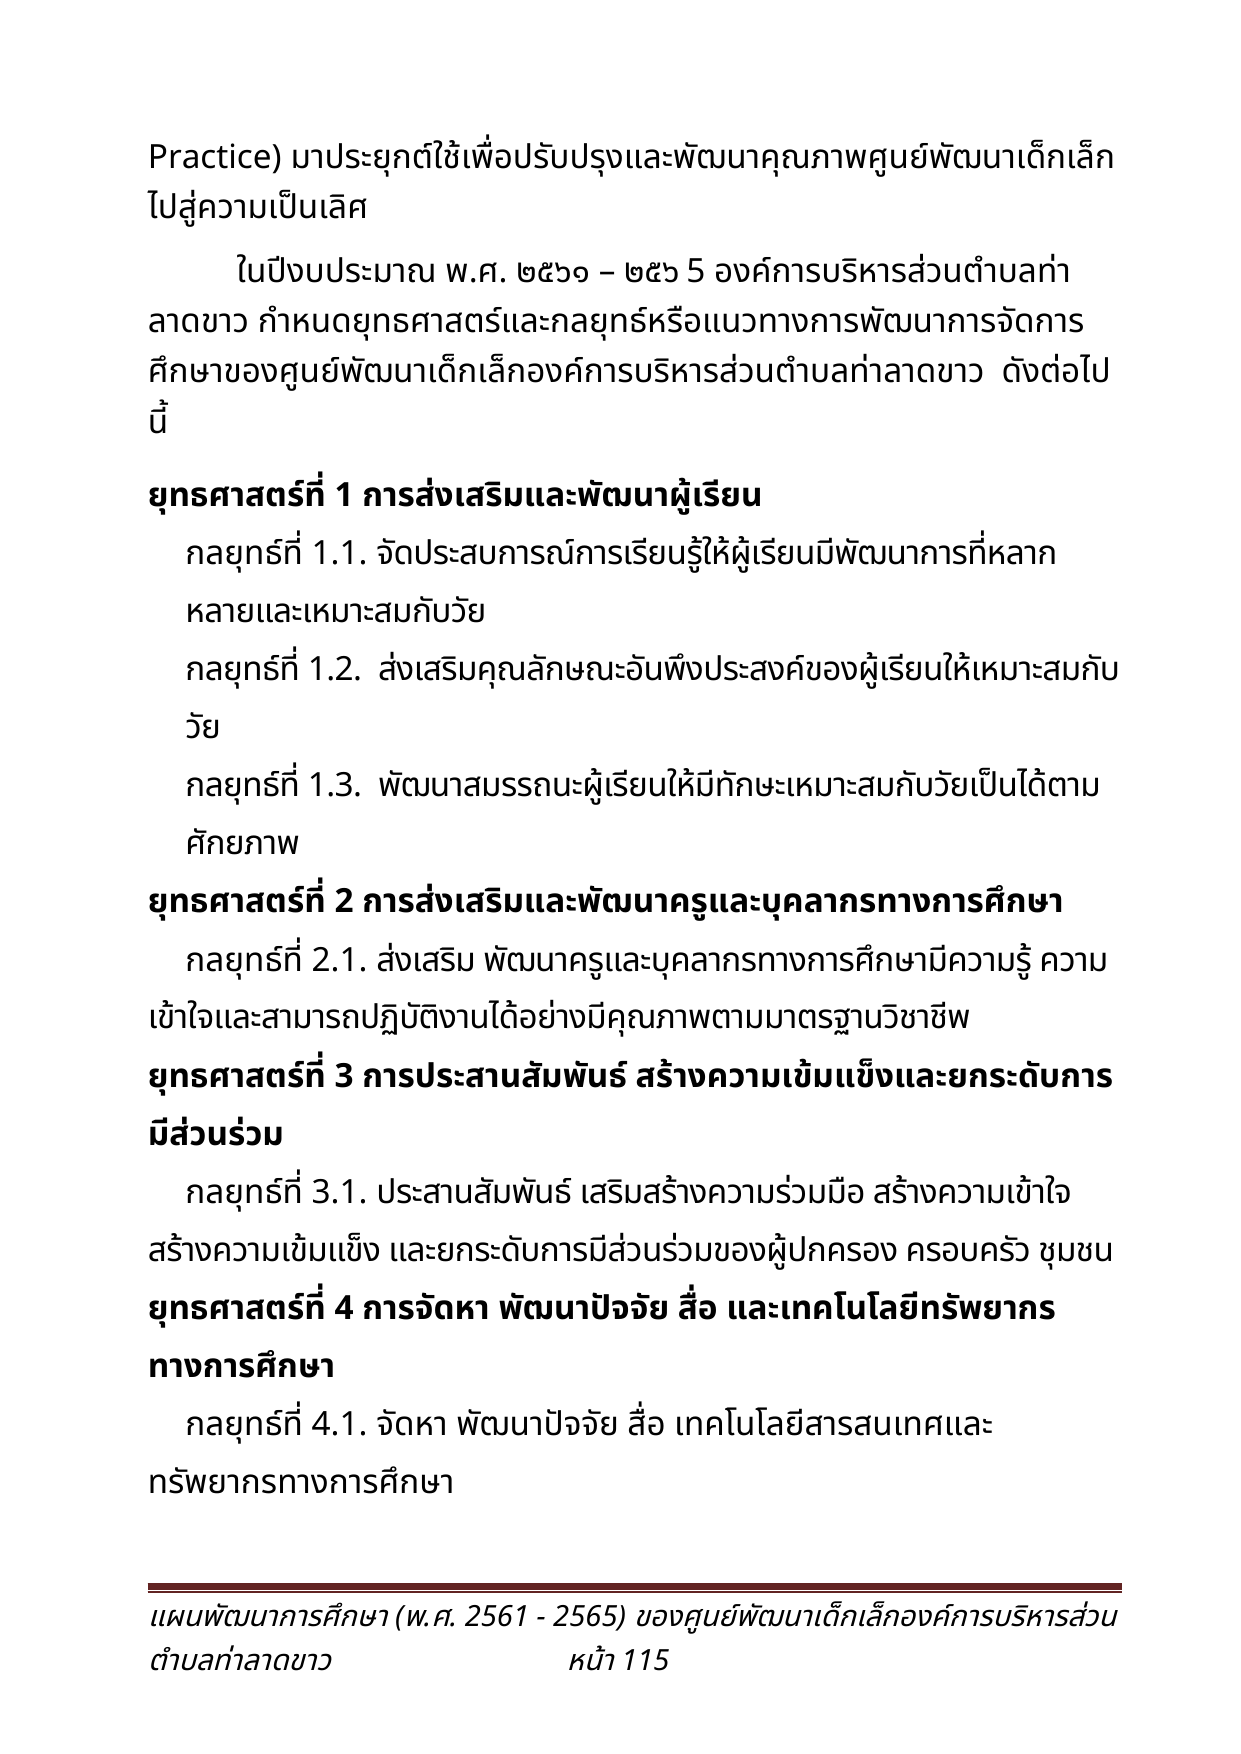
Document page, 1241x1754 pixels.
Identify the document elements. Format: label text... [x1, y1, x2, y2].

text ยุทธศาสตร์ที่ 2 การส่งเสริมและพัฒนาครูและบุคลากรทางการศึกษา [148, 877, 1122, 928]
text ยุทธศาสตร์ที่ 3 การประสานสัมพันธ์ สร้างความเข้มแข็งและยกระดับการมีส่วนร่วม [148, 1051, 1122, 1160]
list กลยุทธ์ที่ 1.3. พัฒนาสมรรถนะผู้เรียนให้มีทักษะเหมาะสมกับวัยเป็นได้ตามศักยภาพ [185, 761, 1122, 870]
list กลยุทธ์ที่ 4.1. จัดหา พัฒนาปัจจัย สื่อ เทคโนโลยีสารสนเทศและทรัพยากรทางการศึกษา [148, 1399, 1122, 1508]
text ในปีงบประมาณ พ.ศ. ๒๕๖๑ – ๒๕๖5 องค์การบริหารส่วนตำบลท่าลาดขาว กำหนดยุทธศาสตร์และกลยุทธ์หรือแนวทางการพัฒนาการจัดการศึกษาของศูนย์พัฒนาเด็กเล็กองค์การบริหารส่วนตำบลท่าลาดขาว ดังต่อไปนี้ [148, 246, 1122, 448]
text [148, 133, 1122, 234]
list กลยุทธ์ที่ 1.2. ส่งเสริมคุณลักษณะอันพึงประสงค์ของผู้เรียนให้เหมาะสมกับวัย [185, 645, 1122, 754]
text ยุทธศาสตร์ที่ 4 การจัดหา พัฒนาปัจจัย สื่อ และเทคโนโลยีทรัพยากรทางการศึกษา [148, 1283, 1122, 1392]
list กลยุทธ์ที่ 2.1. ส่งเสริม พัฒนาครูและบุคลากรทางการศึกษามีความรู้ ความเข้าใจและสามารถปฏิบัติงานได้อย่างมีคุณภาพตามมาตรฐานวิชาชีพ [148, 935, 1122, 1044]
list กลยุทธ์ที่ 1.1. จัดประสบการณ์การเรียนรู้ให้ผู้เรียนมีพัฒนาการที่หลากหลายและเหมาะสมกับวัย [185, 529, 1122, 638]
list กลยุทธ์ที่ 3.1. ประสานสัมพันธ์ เสริมสร้างความร่วมมือ สร้างความเข้าใจ สร้างความเข้มแข็ง และยกระดับการมีส่วนร่วมของผู้ปกครอง ครอบครัว ชุมชน [148, 1167, 1122, 1276]
text ยุทธศาสตร์ที่ 1 การส่งเสริมและพัฒนาผู้เรียน [148, 471, 1122, 522]
